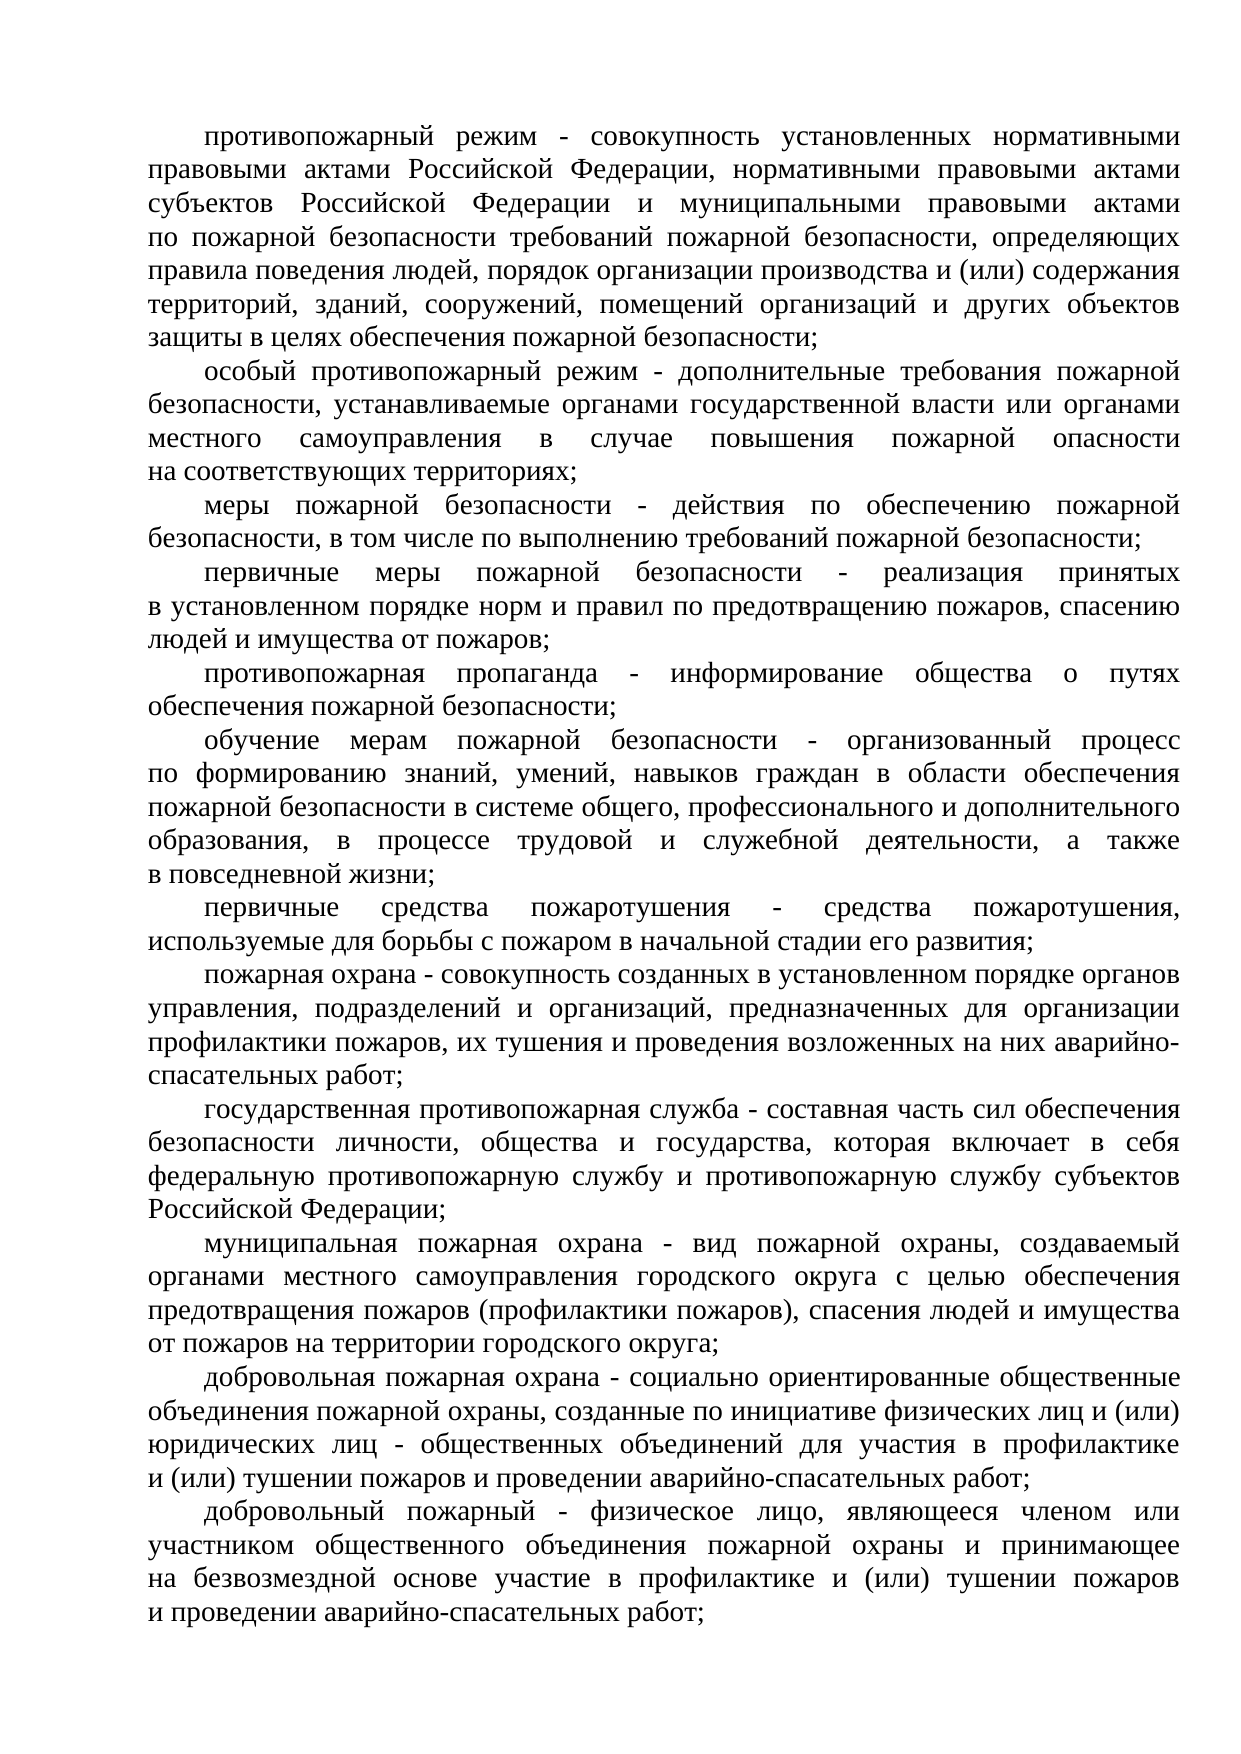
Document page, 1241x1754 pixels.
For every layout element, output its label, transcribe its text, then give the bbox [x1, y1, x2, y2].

text муниципальная пожарная охрана - вид пожарной охраны, создаваемый органами местного самоуправления городского округа с целью обеспечения предотвращения пожаров (профилактики пожаров), спасения людей и имущества от пожаров на территории городского округа; [148, 1225, 1181, 1359]
text обучение мерам пожарной безопасности - организованный процесс по формированию знаний, умений, навыков граждан в области обеспечения пожарной безопасности в системе общего, профессионального и дополнительного образования, в процессе трудовой и служебной деятельности, а также в повседневной жизни; [148, 722, 1181, 889]
text меры пожарной безопасности - действия по обеспечению пожарной безопасности, в том числе по выполнению требований пожарной безопасности; [148, 487, 1181, 554]
text первичные средства пожаротушения - средства пожаротушения, используемые для борьбы с пожаром в начальной стадии его развития; [148, 889, 1181, 957]
text пожарная охрана - совокупность созданных в установленном порядке органов управления, подразделений и организаций, предназначенных для организации профилактики пожаров, их тушения и проведения возложенных на них аварийно-спасательных работ; [148, 957, 1181, 1091]
text первичные меры пожарной безопасности - реализация принятых в установленном порядке норм и правил по предотвращению пожаров, спасению людей и имущества от пожаров; [148, 554, 1181, 655]
text особый противопожарный режим - дополнительные требования пожарной безопасности, устанавливаемые органами государственной власти или органами местного самоуправления в случае повышения пожарной опасности на соответствующих территориях; [148, 353, 1181, 487]
text государственная противопожарная служба - составная часть сил обеспечения безопасности личности, общества и государства, которая включает в себя федеральную противопожарную службу и противопожарную службу субъектов Российской Федерации; [148, 1091, 1181, 1225]
text добровольный пожарный - физическое лицо, являющееся членом или участником общественного объединения пожарной охраны и принимающее на безвозмездной основе участие в профилактике и (или) тушении пожаров и проведении аварийно-спасательных работ; [148, 1493, 1181, 1627]
text добровольная пожарная охрана - социально ориентированные общественные объединения пожарной охраны, созданные по инициативе физических лиц и (или) юридических лиц - общественных объединений для участия в профилактике и (или) тушении пожаров и проведении аварийно-спасательных работ; [148, 1359, 1181, 1493]
text противопожарный режим - совокупность установленных нормативными правовыми актами Российской Федерации, нормативными правовыми актами субъектов Российской Федерации и муниципальными правовыми актами по пожарной безопасности требований пожарной безопасности, определяющих правила поведения людей, порядок организации производства и (или) содержания территорий, зданий, сооружений, помещений организаций и других объектов защиты в целях обеспечения пожарной безопасности; [148, 118, 1181, 353]
text противопожарная пропаганда - информирование общества о путях обеспечения пожарной безопасности; [148, 655, 1181, 722]
